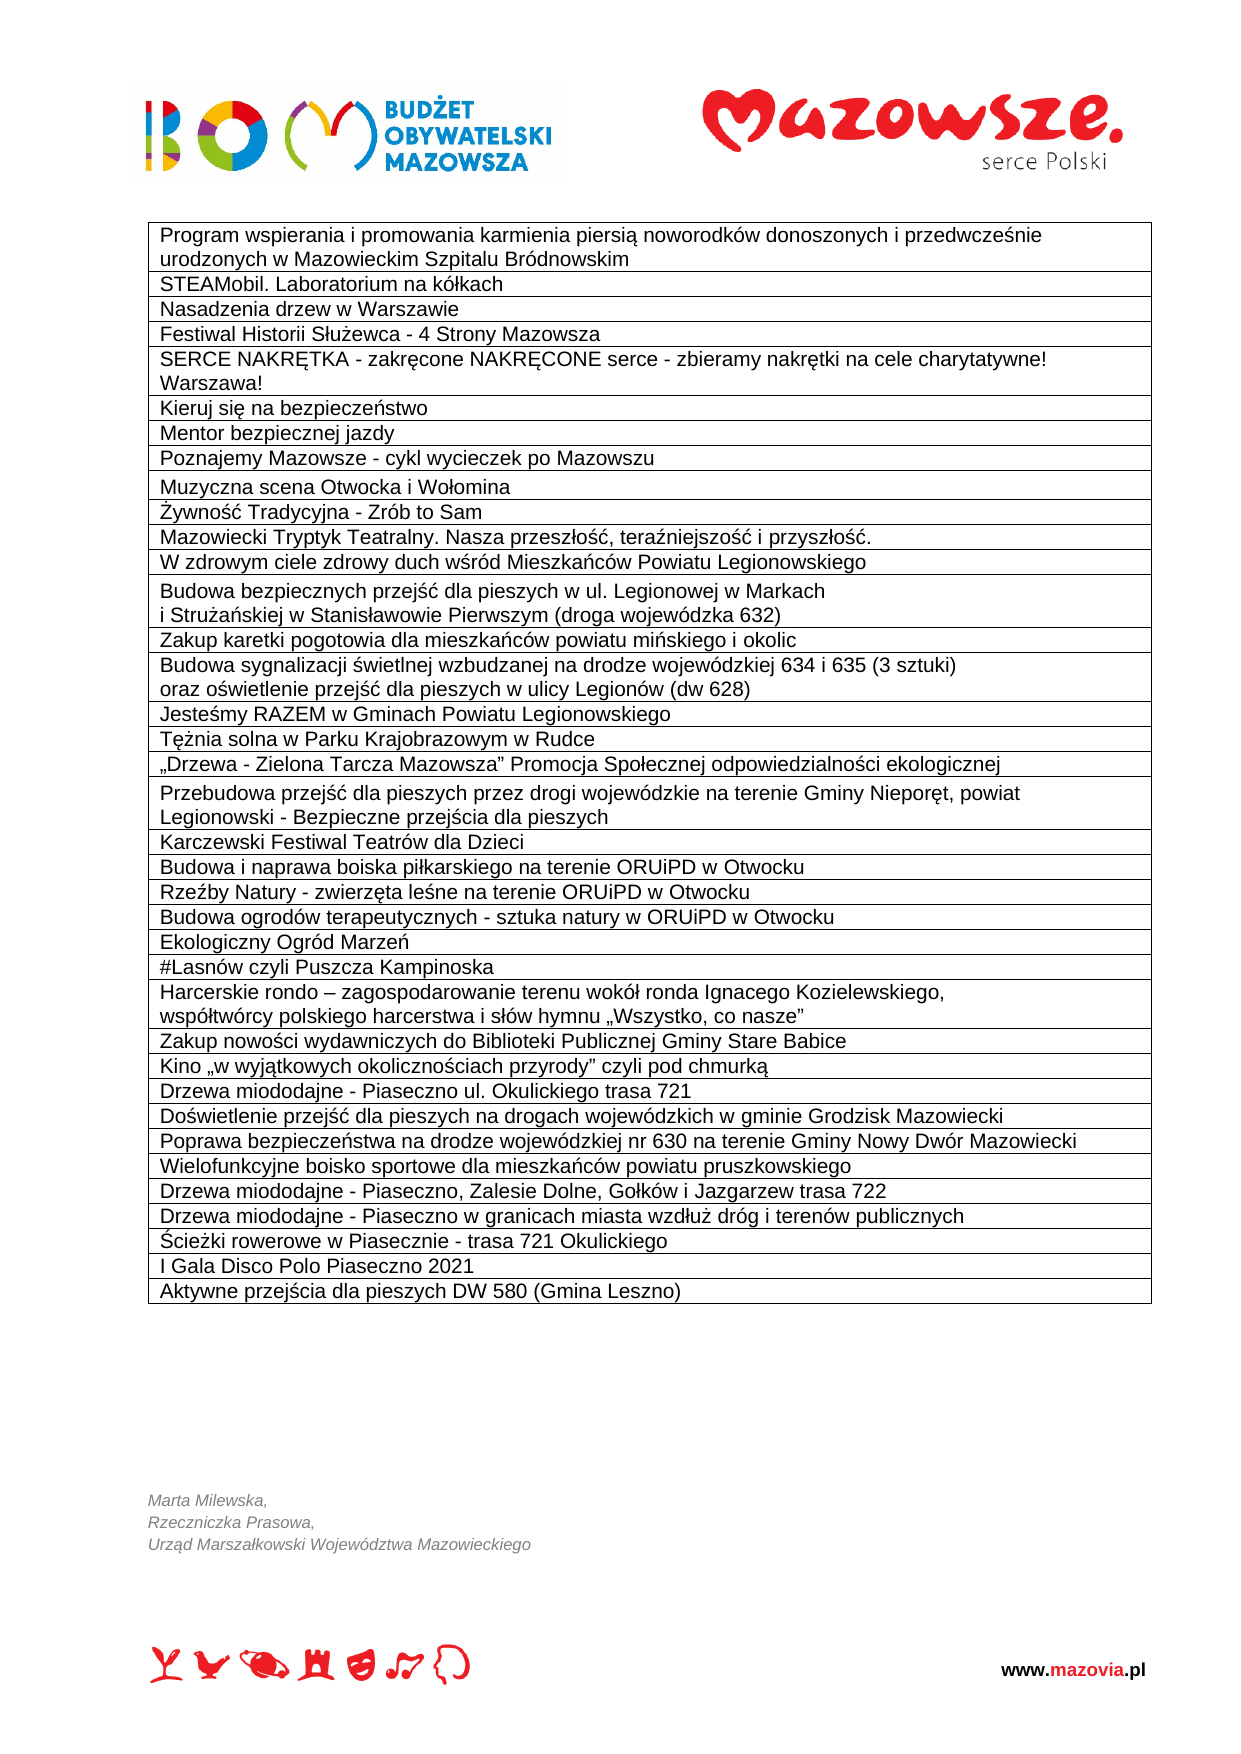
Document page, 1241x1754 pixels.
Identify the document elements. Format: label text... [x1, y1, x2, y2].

table_cell I Gala Disco Polo Piaseczno 2021 [149, 1254, 1151, 1278]
table_cell Poznajemy Mazowsze - cykl wycieczek po Mazowszu [149, 446, 1151, 469]
text Marta Milewska, [148, 1491, 1146, 1510]
table_cell Drzewa miododajne - Piaseczno w granicach miasta wzdłuż dróg i terenów publicznych [149, 1204, 1151, 1228]
table_cell Budowa sygnalizacji świetlnej wzbudzanej na drodze wojewódzkiej 634 i 635 (3 sztuki) oraz oświetlenie przejść dla pieszych w ulicy Legionów (dw 628) [149, 653, 1151, 701]
table_cell Karczewski Festiwal Teatrów dla Dzieci [149, 830, 1151, 854]
table_cell STEAMobil. Laboratorium na kółkach [149, 272, 1151, 296]
picture [128, 83, 566, 184]
table_cell Doświetlenie przejść dla pieszych na drogach wojewódzkich w gminie Grodzisk Mazowiecki [149, 1104, 1151, 1128]
table_cell Przebudowa przejść dla pieszych przez drogi wojewódzkie na terenie Gminy Nieporęt, powiat Legionowski - Bezpieczne przejścia dla pieszych [149, 777, 1151, 829]
table_cell Wielofunkcyjne boisko sportowe dla mieszkańców powiatu pruszkowskiego [149, 1154, 1151, 1178]
table_cell Jesteśmy RAZEM w Gminach Powiatu Legionowskiego [149, 702, 1151, 726]
table_cell Budowa ogrodów terapeutycznych - sztuka natury w ORUiPD w Otwocku [149, 905, 1151, 929]
table_cell Ścieżki rowerowe w Piasecznie - trasa 721 Okulickiego [149, 1229, 1151, 1253]
table_cell SERCE NAKRĘTKA - zakręcone NAKRĘCONE serce - zbieramy nakrętki na cele charytatywne! Warszawa! [149, 347, 1151, 394]
table_cell Zakup nowości wydawniczych do Biblioteki Publicznej Gminy Stare Babice [149, 1029, 1151, 1053]
table_cell Drzewa miododajne - Piaseczno ul. Okulickiego trasa 721 [149, 1079, 1151, 1103]
text Urząd Marszałkowski Województwa Mazowieckiego [148, 1535, 1146, 1554]
table_cell Mazowiecki Tryptyk Teatralny. Nasza przeszłość, teraźniejszość i przyszłość. [149, 525, 1151, 549]
table_cell Żywność Tradycyjna - Zrób to Sam [149, 500, 1151, 524]
table_cell Kino „w wyjątkowych okolicznościach przyrody” czyli pod chmurką [149, 1054, 1151, 1078]
table_cell Budowa bezpiecznych przejść dla pieszych w ul. Legionowej w Markach i Strużańskiej w Stanisławowie Pierwszym (droga wojewódzka 632) [149, 575, 1151, 627]
text Rzeczniczka Prasowa, [148, 1513, 1146, 1532]
table_cell Zakup karetki pogotowia dla mieszkańców powiatu mińskiego i okolic [149, 628, 1151, 652]
table_cell Muzyczna scena Otwocka i Wołomina [149, 471, 1151, 499]
table_cell Festiwal Historii Służewca - 4 Strony Mazowsza [149, 322, 1151, 346]
picture [684, 59, 1150, 197]
table_cell Nasadzenia drzew w Warszawie [149, 297, 1151, 321]
table_cell Ekologiczny Ogród Marzeń [149, 930, 1151, 954]
table_cell Mentor bezpiecznej jazdy [149, 421, 1151, 444]
table_cell Budowa i naprawa boiska piłkarskiego na terenie ORUiPD w Otwocku [149, 855, 1151, 879]
table_cell Program wspierania i promowania karmienia piersią noworodków donoszonych i przedwcześnie urodzonych w Mazowieckim Szpitalu Bródnowskim [149, 223, 1151, 271]
picture [128, 1624, 486, 1706]
table_cell Tężnia solna w Parku Krajobrazowym w Rudce [149, 727, 1151, 751]
table_cell Poprawa bezpieczeństwa na drodze wojewódzkiej nr 630 na terenie Gminy Nowy Dwór Mazowiecki [149, 1129, 1151, 1153]
table_cell #Lasnów czyli Puszcza Kampinoska [149, 955, 1151, 979]
table_cell Drzewa miododajne - Piaseczno, Zalesie Dolne, Gołków i Jazgarzew trasa 722 [149, 1179, 1151, 1203]
table_cell Aktywne przejścia dla pieszych DW 580 (Gmina Leszno) [149, 1279, 1151, 1303]
table_cell Rzeźby Natury - zwierzęta leśne na terenie ORUiPD w Otwocku [149, 880, 1151, 904]
table_cell „Drzewa - Zielona Tarcza Mazowsza” Promocja Społecznej odpowiedzialności ekologicznej [149, 752, 1151, 776]
table_cell Kieruj się na bezpieczeństwo [149, 396, 1151, 419]
table_cell Harcerskie rondo – zagospodarowanie terenu wokół ronda Ignacego Kozielewskiego, współtwórcy polskiego harcerstwa i słów hymnu „Wszystko, co nasze” [149, 980, 1151, 1028]
table_cell W zdrowym ciele zdrowy duch wśród Mieszkańców Powiatu Legionowskiego [149, 550, 1151, 574]
